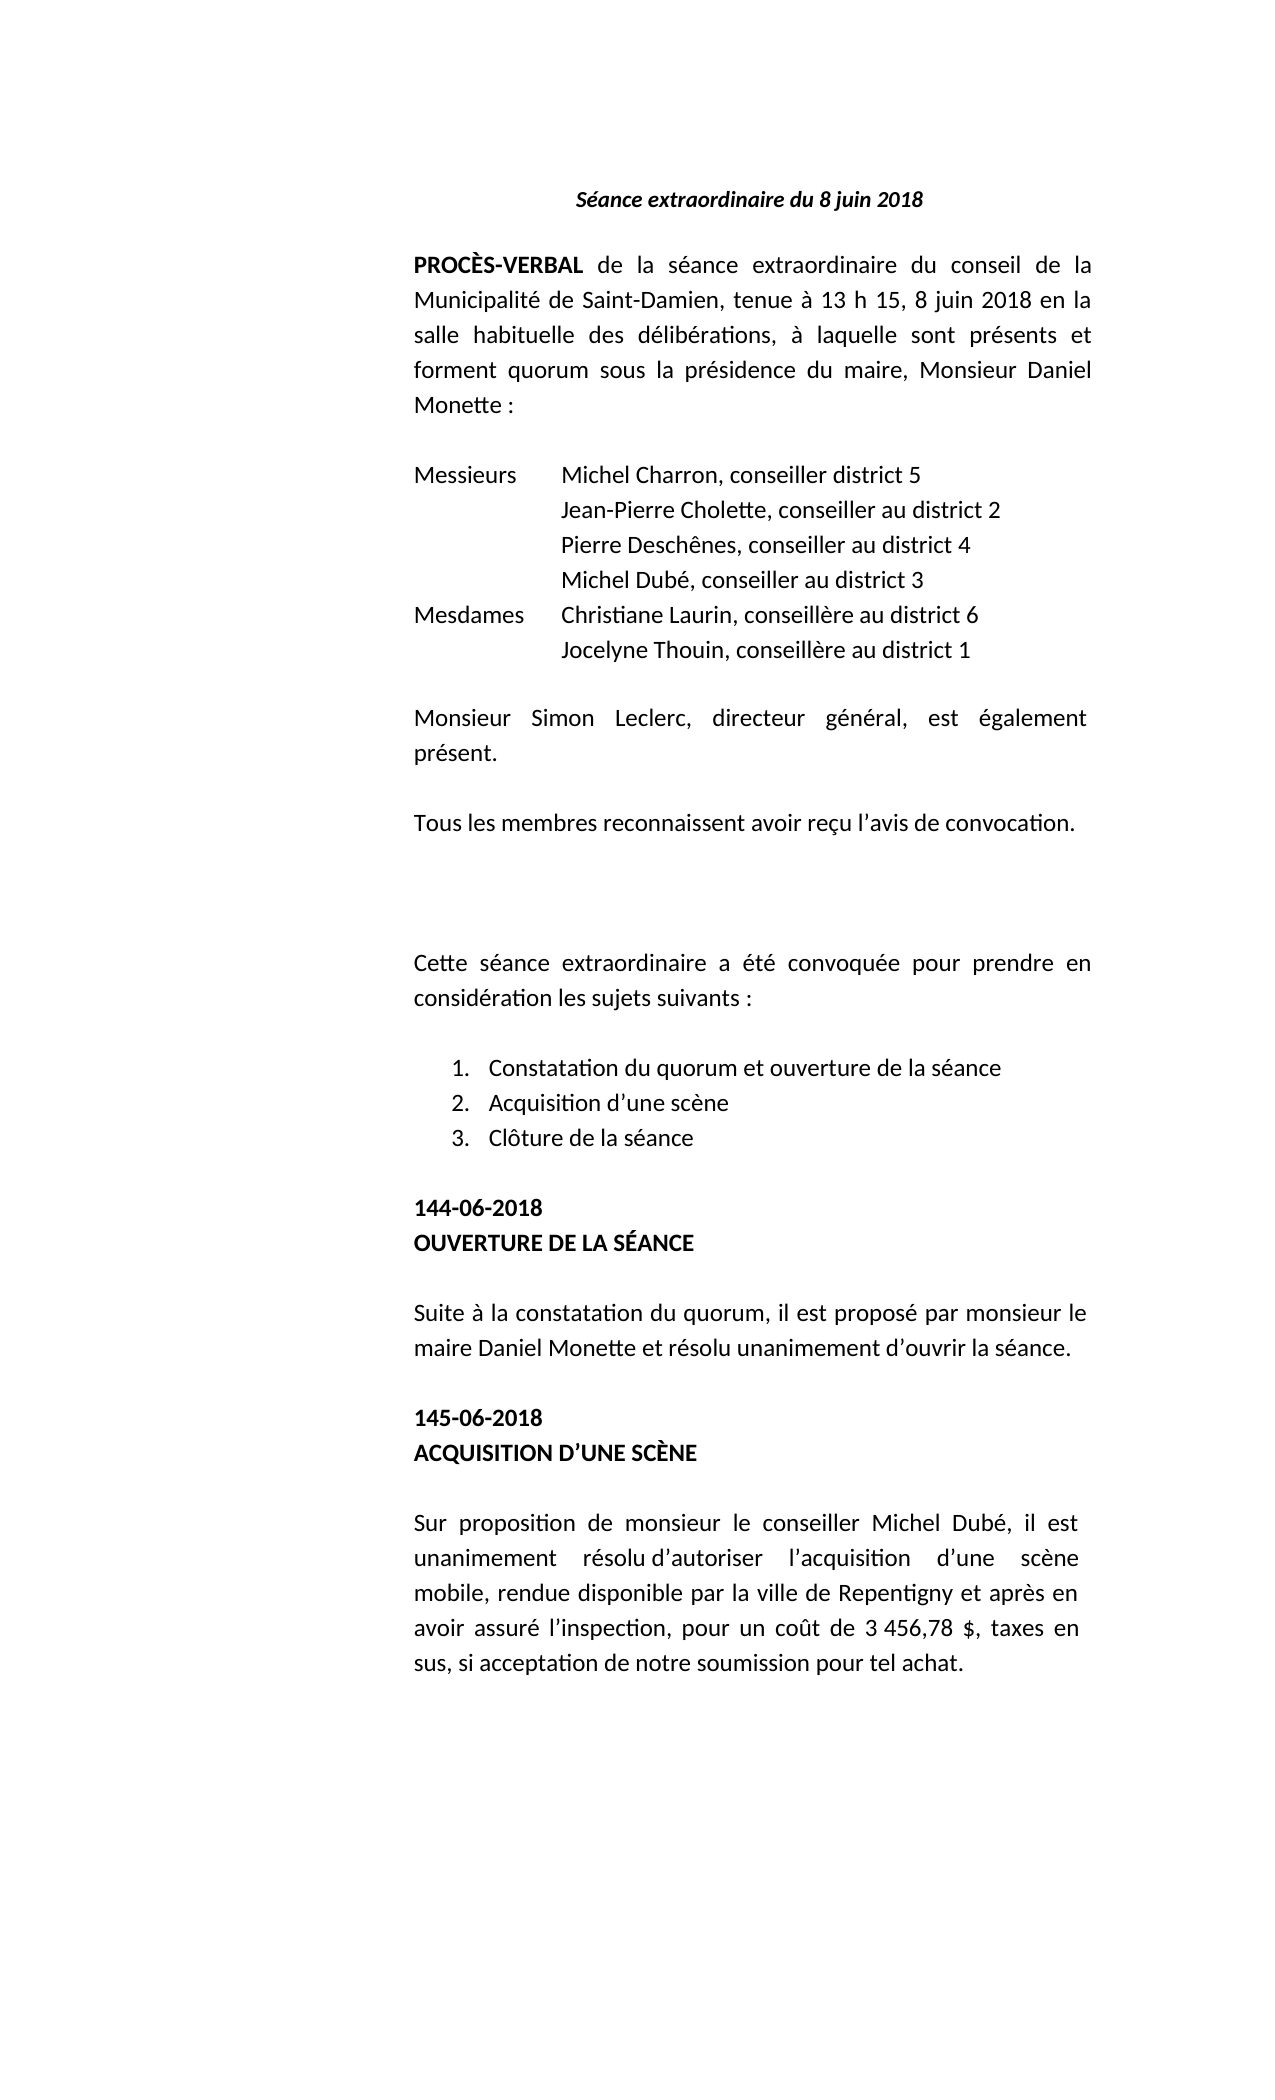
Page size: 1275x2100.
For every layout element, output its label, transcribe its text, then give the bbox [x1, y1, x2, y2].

list Clôture de la séance [451, 1122, 1088, 1152]
text Cette séance extraordinaire a été convoquée pour prendre en considération les sujets suivants : [413, 947, 1093, 1012]
text Michel Dubé, conseiller au district 3 [561, 564, 1093, 595]
text ACQUISITION D’UNE SCÈNE [413, 1437, 1088, 1467]
text OUVERTURE DE LA SÉANCE [413, 1227, 1088, 1257]
text 144-06-2018 [413, 1192, 1088, 1222]
text Suite à la constatation du quorum, il est proposé par monsieur le maire Daniel Monette et résolu unanimement d’ouvrir la séance. [413, 1297, 1088, 1362]
text Pierre Deschênes, conseiller au district 4 [561, 529, 1093, 560]
text Monsieur Simon Leclerc, directeur général, est également présent. [413, 702, 1088, 767]
list Acquisition d’une scène [451, 1087, 1088, 1117]
text Jean-Pierre Cholette, conseiller au district 2 [487, 494, 1093, 525]
text Messieurs Michel Charron, conseiller district 5 [413, 459, 1093, 490]
text Tous les membres reconnaissent avoir reçu l’avis de convocation. [413, 807, 1093, 837]
text Sur proposition de monsieur le conseiller Michel Dubé, il est unanimement résolu d’autoriser l’acquisition d’une scène mobile, rendue disponible par la ville de Repentigny et après en avoir assuré l’inspection, pour un coût de 3 456,78 $, taxes en sus, si acceptation de notre soumission pour tel achat. [413, 1507, 1079, 1677]
list Constatation du quorum et ouverture de la séance [451, 1052, 1088, 1082]
text 145-06-2018 [413, 1402, 1088, 1432]
text Mesdames Christiane Laurin, conseillère au district 6 [413, 599, 1093, 630]
text PROCÈS-VERBAL de la séance extraordinaire du conseil de la Municipalité de Saint-Damien, tenue à 13 h 15, 8 juin 2018 en la salle habituelle des délibérations, à laquelle sont présents et forment quorum sous la présidence du maire, Monsieur Daniel Monette : [413, 249, 1093, 420]
text Jocelyne Thouin, conseillère au district 1 [413, 634, 1093, 665]
